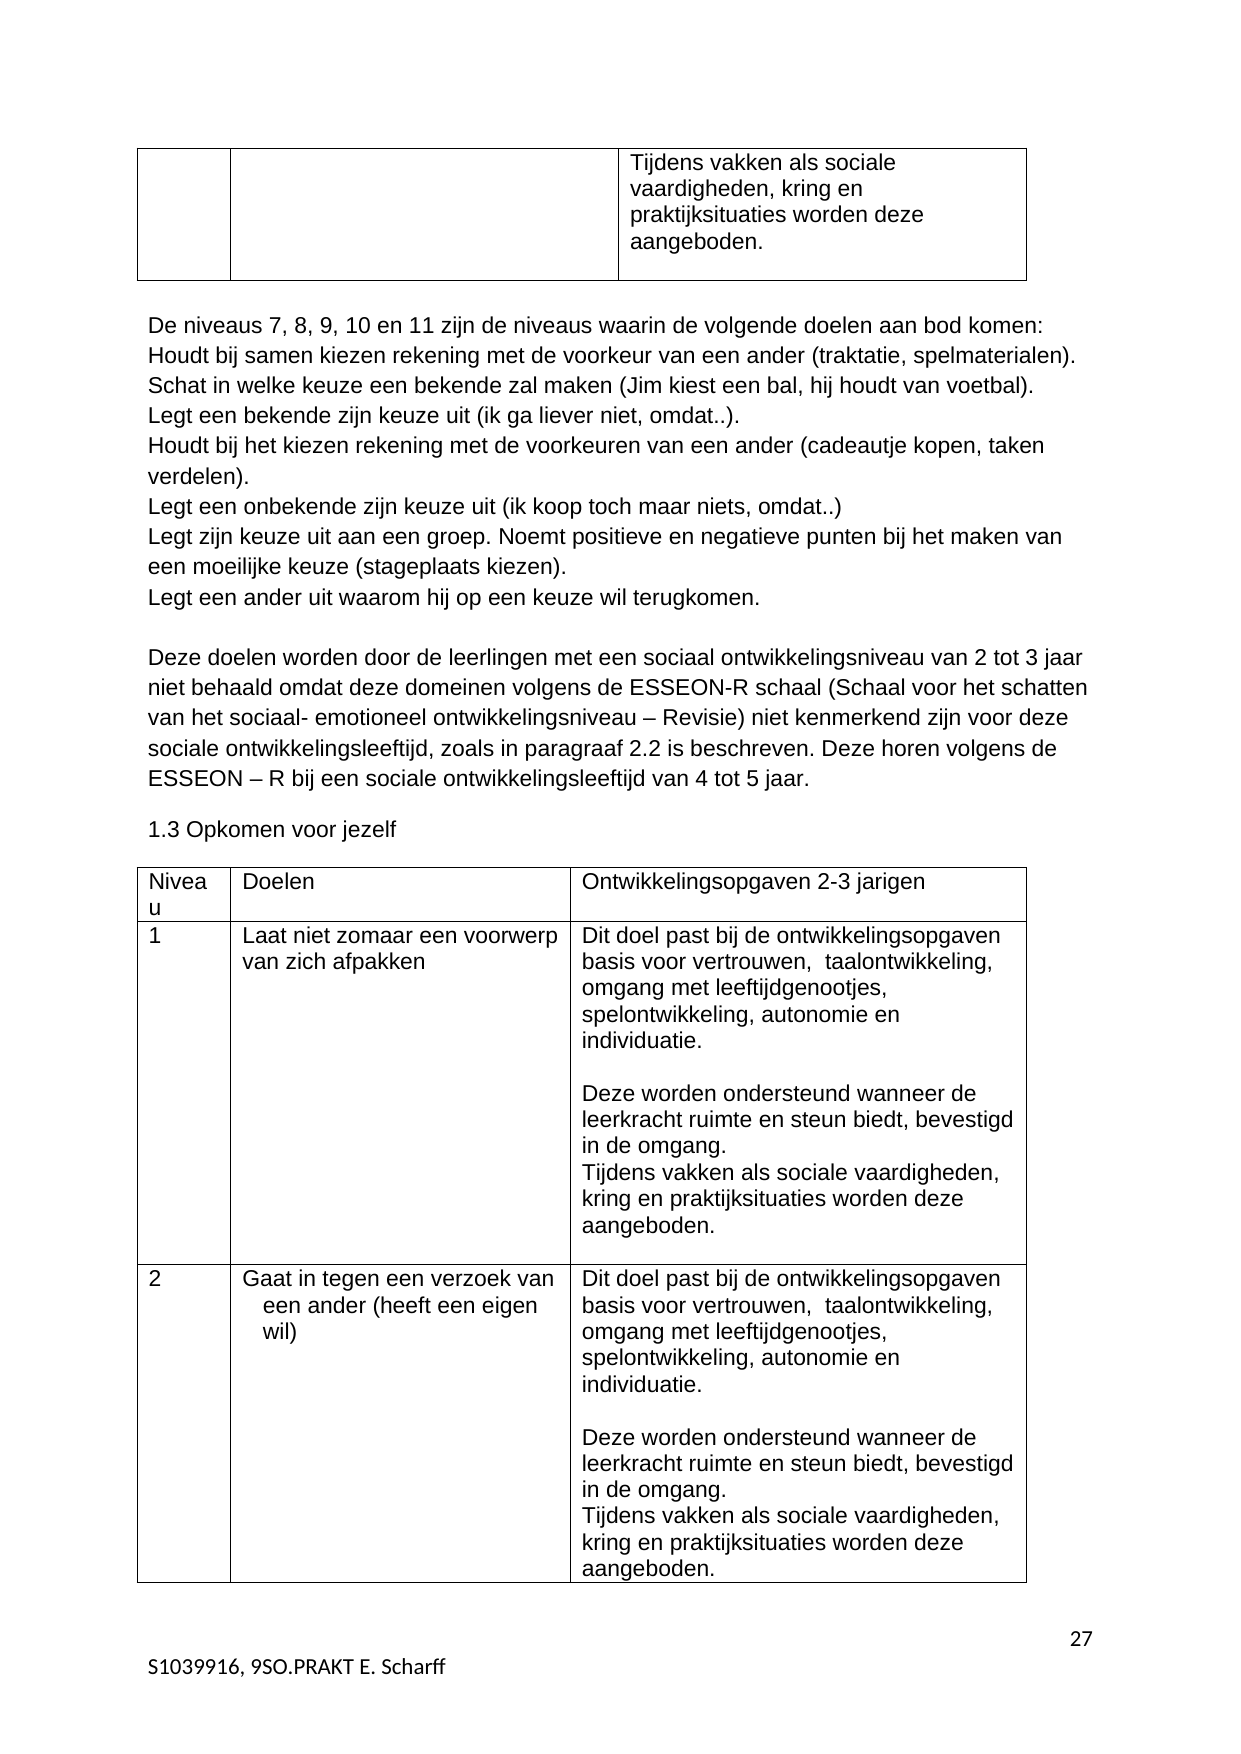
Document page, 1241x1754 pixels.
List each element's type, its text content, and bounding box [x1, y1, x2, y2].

table_header Niveau [138, 868, 230, 921]
table_header Doelen [231, 868, 570, 921]
table_cell 6 [138, 149, 230, 280]
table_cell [619, 149, 1026, 280]
table_header Ontwikkelingsopgaven 2-3 jarigen [571, 868, 1026, 921]
text De niveaus 7, 8, 9, 10 en 11 zijn de niveaus waarin de volgende doelen aan bod komen: Houdt bij samen kiezen rekening met de voorkeur van een ander (traktatie, spelmaterialen). Schat in welke keuze een bekende zal maken (Jim kiest een bal, hij houdt van voetbal). Legt een bekende zijn keuze uit (ik ga liever niet, omdat..). Houdt bij het kiezen rekening met de voorkeuren van een ander (cadeautje kopen, taken verdelen). Legt een onbekende zijn keuze uit (ik koop toch maar niets, omdat..) Legt zijn keuze uit aan een groep. Noemt positieve en negatieve punten bij het maken van een moeilijke keuze (stageplaats kiezen). Legt een ander uit waarom hij op een keuze wil terugkomen. Deze doelen worden door de leerlingen met een sociaal ontwikkelingsniveau van 2 tot 3 jaar niet behaald omdat deze domeinen volgens de ESSEON-R schaal (Schaal voor het schatten van het sociaal- emotioneel ontwikkelingsniveau – Revisie) niet kenmerkend zijn voor deze sociale ontwikkelingsleeftijd, zoals in paragraaf 2.2 is beschreven. Deze horen volgens de ESSEON – R bij een sociale ontwikkelingsleeftijd van 4 tot 5 jaar. [148, 281, 1093, 791]
table_cell 2 [138, 1265, 230, 1582]
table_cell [231, 149, 618, 280]
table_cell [231, 1265, 570, 1582]
text 1.3 Opkomen voor jezelf [148, 816, 1093, 842]
table_cell 1 [138, 922, 230, 1264]
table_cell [571, 1265, 1026, 1582]
table_cell Laat niet zomaar een voorwerp van zich afpakken [231, 922, 570, 1264]
